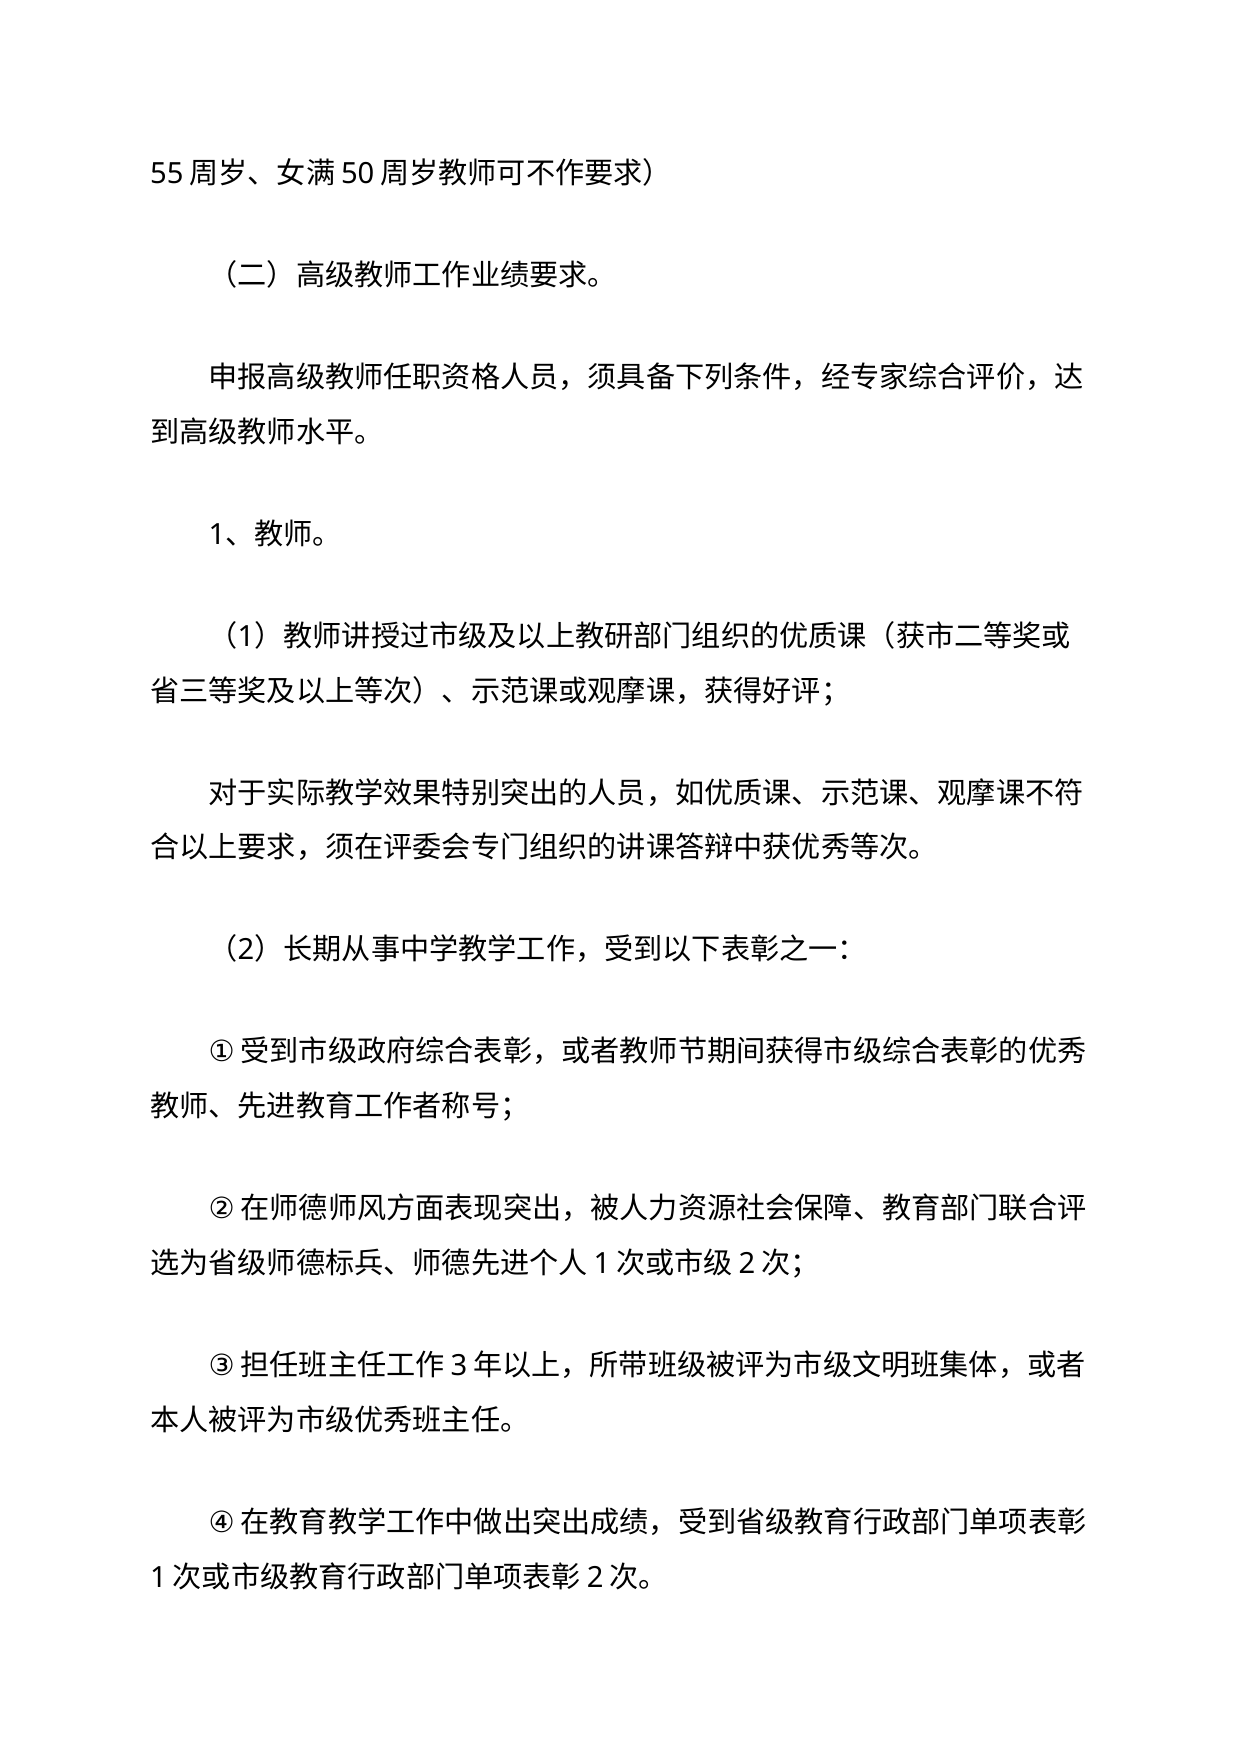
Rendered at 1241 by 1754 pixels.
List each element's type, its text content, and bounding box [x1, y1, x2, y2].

text （1）教师讲授过市级及以上教研部门组织的优质课（获市二等奖或省三等奖及以上等次）、示范课或观摩课，获得好评； [150, 612, 1090, 710]
text ②在师德师风方面表现突出，被人力资源社会保障、教育部门联合评选为省级师德标兵、师德先进个人1次或市级2次； [150, 1184, 1090, 1282]
text 1、教师。 [150, 510, 1090, 553]
text （二）高级教师工作业绩要求。 [150, 252, 1090, 294]
text ③担任班主任工作3年以上，所带班级被评为市级文明班集体，或者本人被评为市级优秀班主任。 [150, 1342, 1090, 1439]
text 申报高级教师任职资格人员，须具备下列条件，经专家综合评价，达到高级教师水平。 [150, 354, 1090, 451]
text ①受到市级政府综合表彰，或者教师节期间获得市级综合表彰的优秀教师、先进教育工作者称号； [150, 1028, 1090, 1125]
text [150, 150, 1090, 192]
text 对于实际教学效果特别突出的人员，如优质课、示范课、观摩课不符合以上要求，须在评委会专门组织的讲课答辩中获优秀等次。 [150, 769, 1090, 866]
text （2）长期从事中学教学工作，受到以下表彰之一： [150, 926, 1090, 968]
text ④在教育教学工作中做出突出成绩，受到省级教育行政部门单项表彰1次或市级教育行政部门单项表彰2次。 [150, 1498, 1090, 1596]
